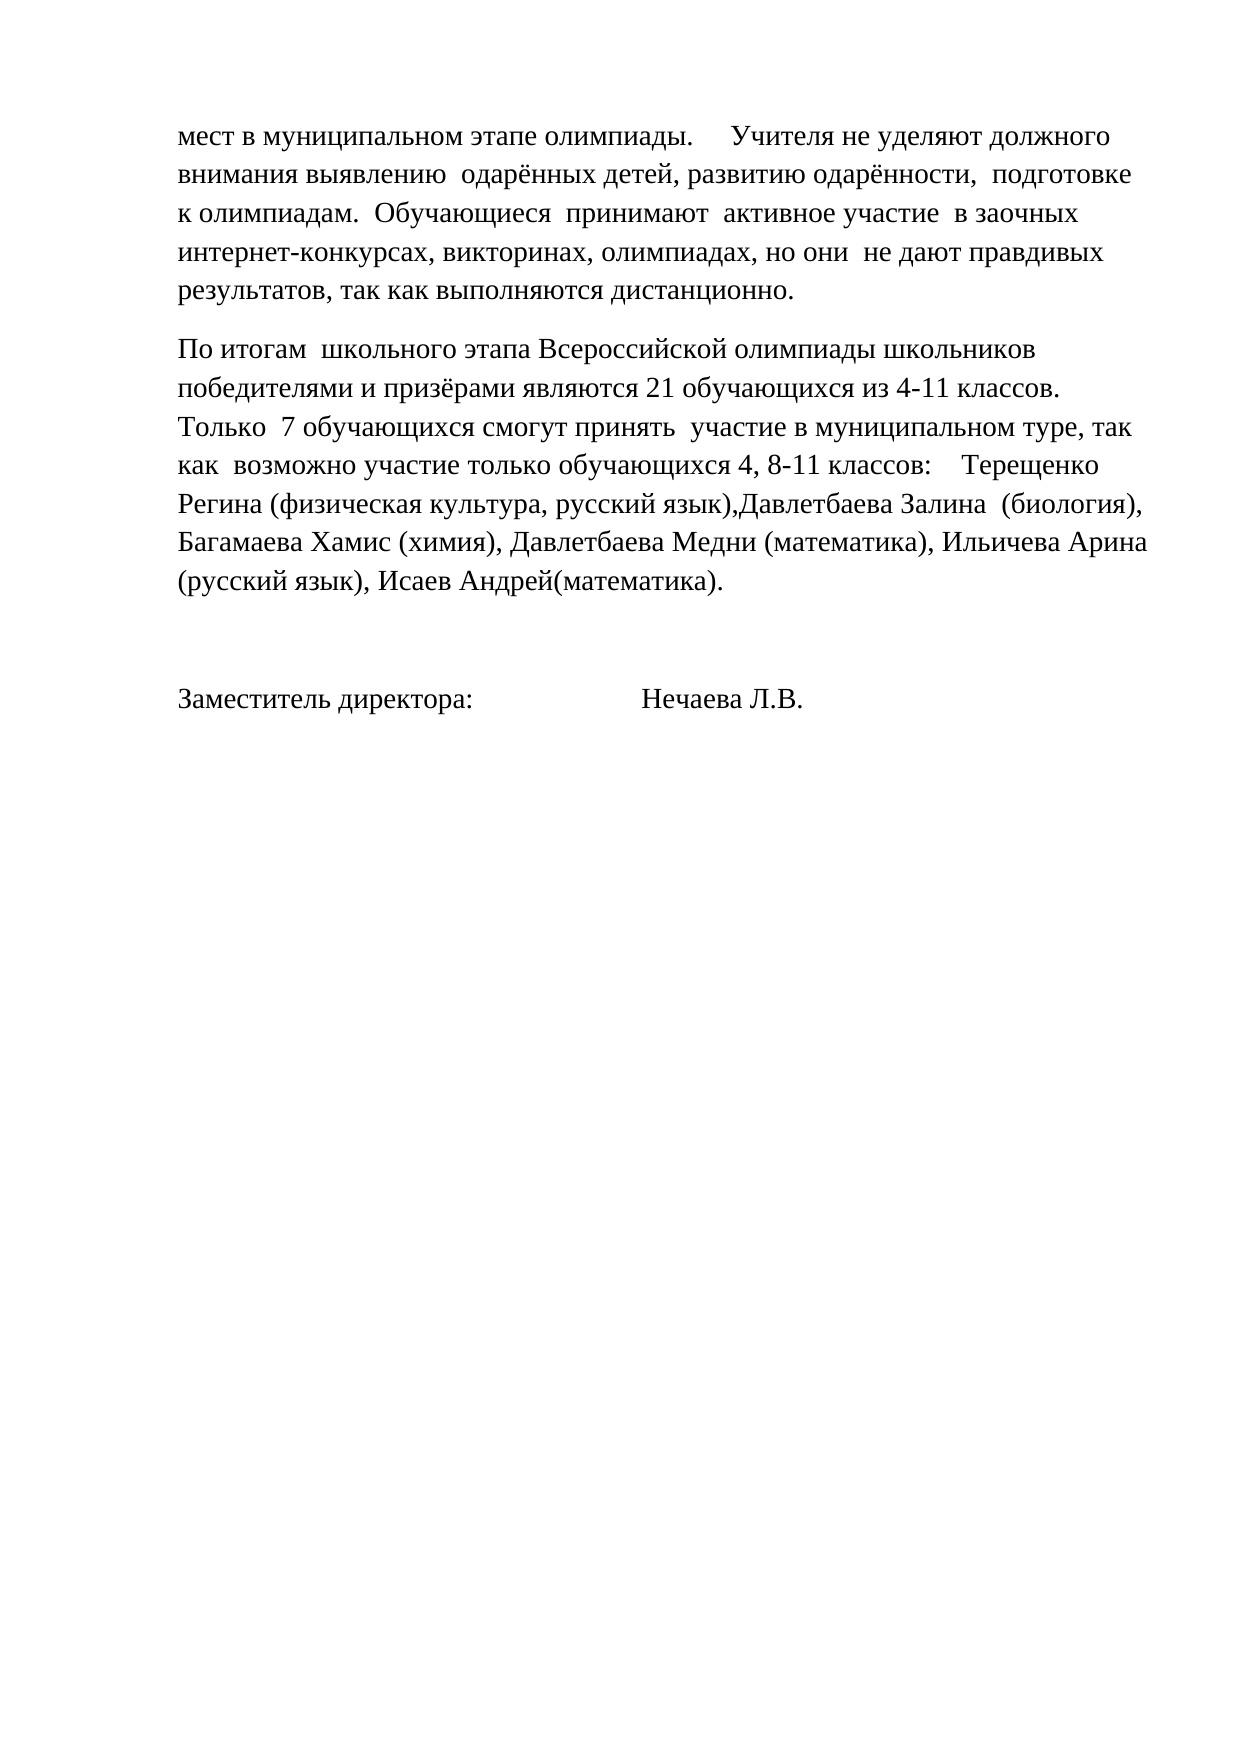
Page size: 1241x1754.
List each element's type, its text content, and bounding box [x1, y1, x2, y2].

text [177, 118, 1152, 306]
text По итогам школьного этапа Всероссийской олимпиады школьников победителями и призёрами являются 21 обучающихся из 4-11 классов. Только 7 обучающихся смогут принять участие в муниципальном туре, так как возможно участие только обучающихся 4, 8-11 классов: Терещенко Регина (физическая культура, русский язык),Давлетбаева Залина (биология), Багамаева Хамис (химия), Давлетбаева Медни (математика), Ильичева Арина (русский язык), Исаев Андрей(математика). [177, 332, 1152, 596]
text Заместитель директора: Нечаева Л.В. [177, 682, 1152, 715]
